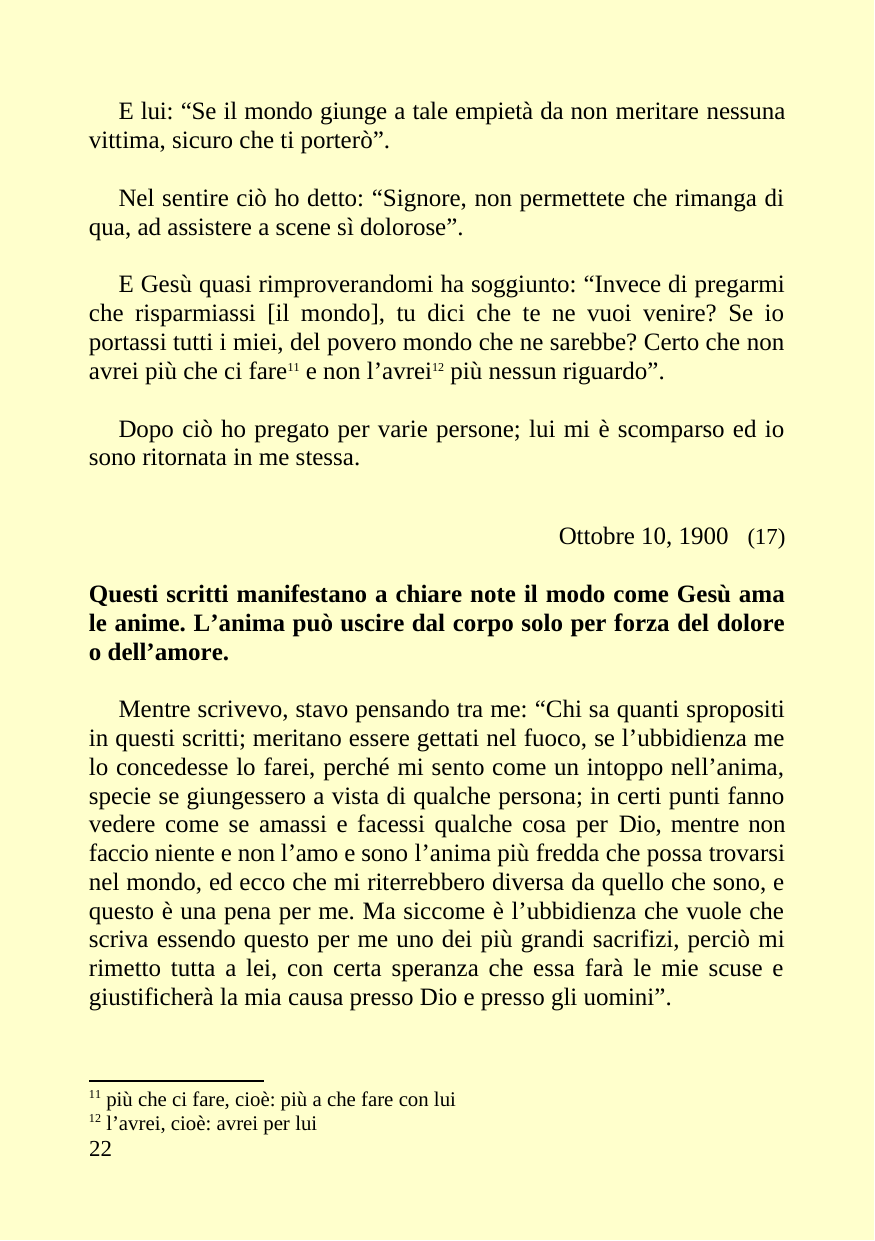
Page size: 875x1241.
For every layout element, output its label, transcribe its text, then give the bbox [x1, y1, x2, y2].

text Questi scritti manifestano a chiare note il modo come Gesù ama le anime. L’anima può uscire dal corpo solo per forza del dolore o dell’amore. [89, 579, 785, 665]
text Nel sentire ciò ho detto: “Signore, non permettete che rimanga di qua, ad assistere a scene sì dolorose”. [89, 183, 785, 240]
text Mentre scrivevo, stavo pensando tra me: “Chi sa quanti spropositi in questi scritti; meritano essere gettati nel fuoco, se l’ubbidienza me lo concedesse lo farei, perché mi sento come un intoppo nell’anima, specie se giungessero a vista di qualche persona; in certi punti fanno vedere come se amassi e facessi qualche cosa per Dio, mentre non faccio niente e non l’amo e sono l’anima più fredda che possa trovarsi nel mondo, ed ecco che mi riterrebbero diversa da quello che sono, e questo è una pena per me. Ma siccome è l’ubbidienza che vuole che scriva essendo questo per me uno dei più grandi sacrifizi, perciò mi rimetto tutta a lei, con certa speranza che essa farà le mie scuse e giustificherà la mia causa presso Dio e presso gli uomini”. [89, 694, 785, 1011]
text E lui: “Se il mondo giunge a tale empietà da non meritare nessuna vittima, sicuro che ti porterò”. [89, 96, 785, 154]
text Ottobre 10, 1900 (17) [89, 521, 785, 550]
text Dopo ciò ho pregato per varie persone; lui mi è scomparso ed io sono ritornata in me stessa. [89, 414, 785, 471]
text E Gesù quasi rimproverandomi ha soggiunto: “Invece di pregarmi che risparmiassi [il mondo], tu dici che te ne vuoi venire? Se io portassi tutti i miei, del povero mondo che ne sarebbe? Certo che non avrei più che ci fare e non l’avrei più nessun riguardo”. [89, 269, 785, 384]
